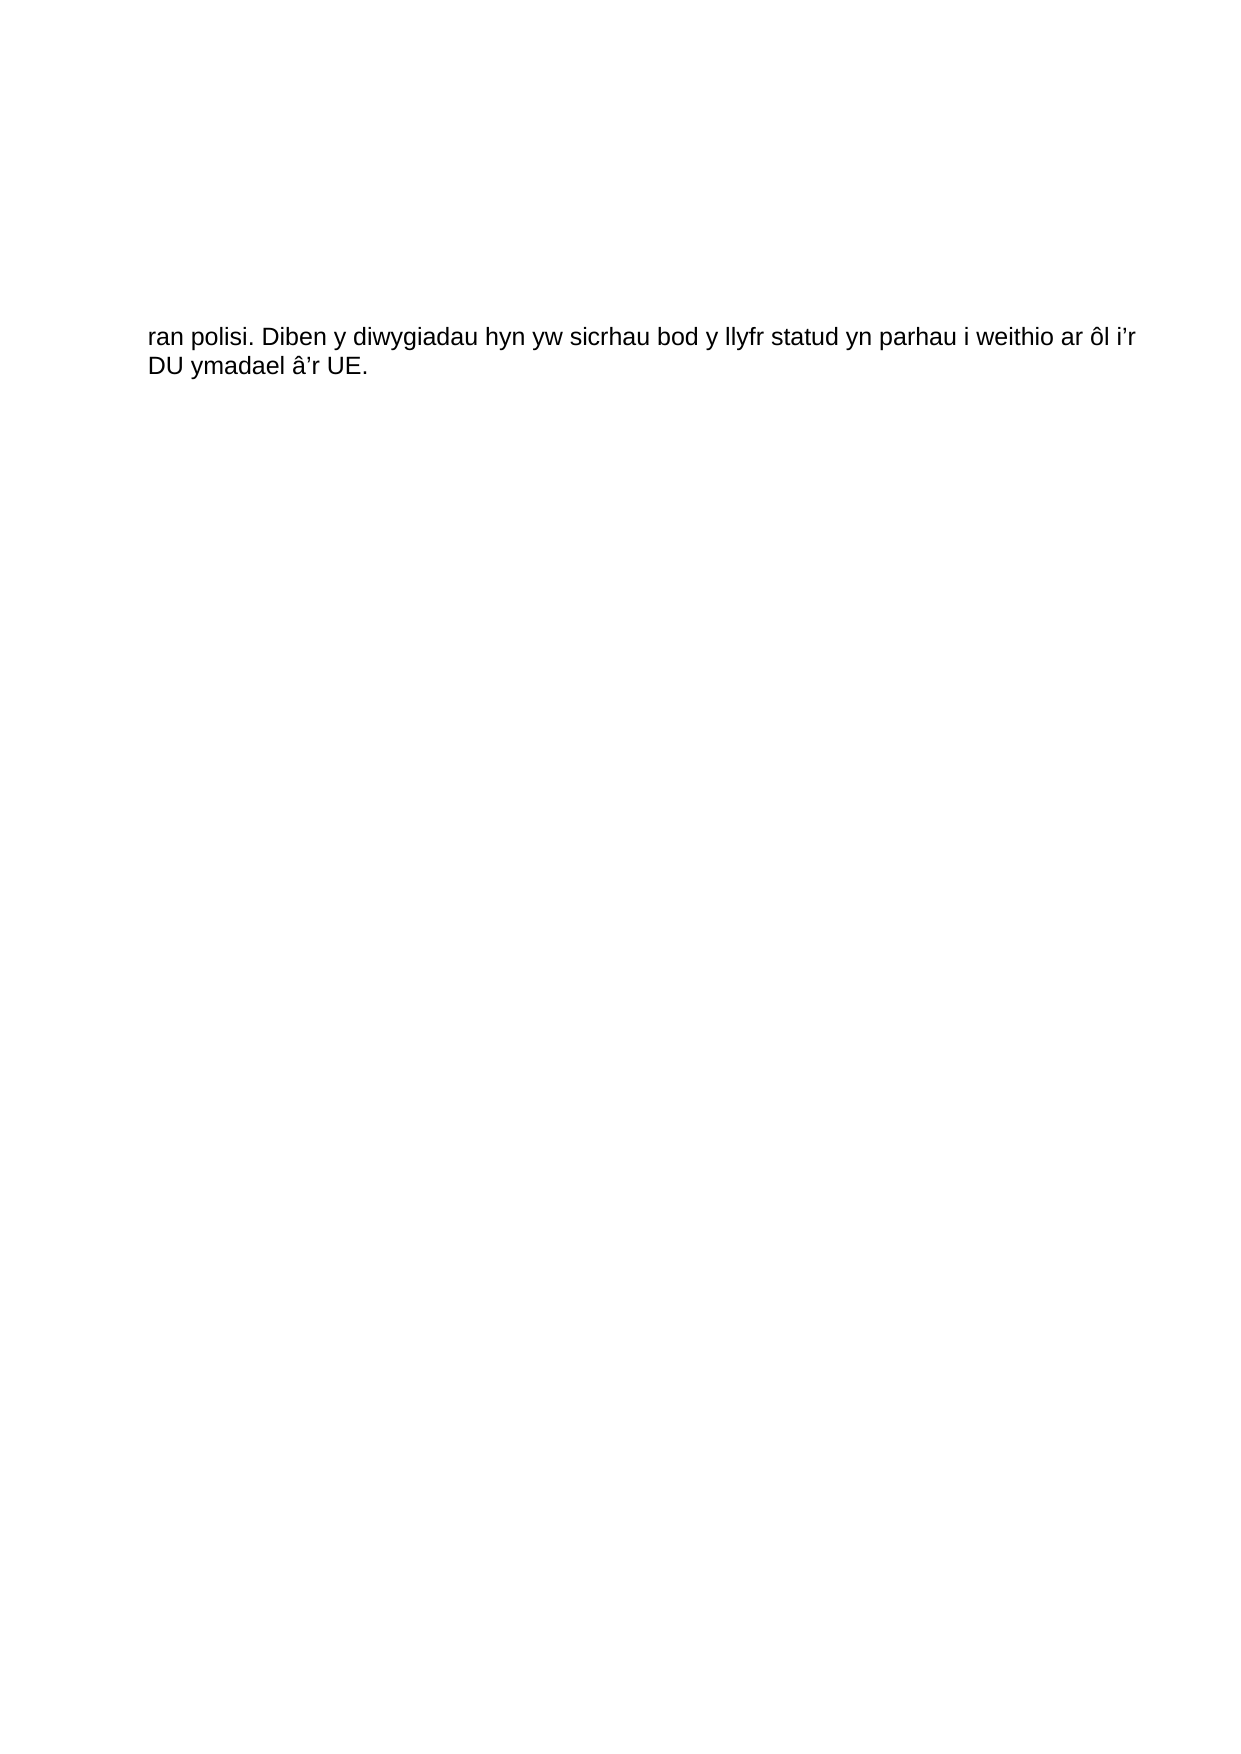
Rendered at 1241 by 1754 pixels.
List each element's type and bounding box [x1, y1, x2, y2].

text [148, 322, 1166, 379]
